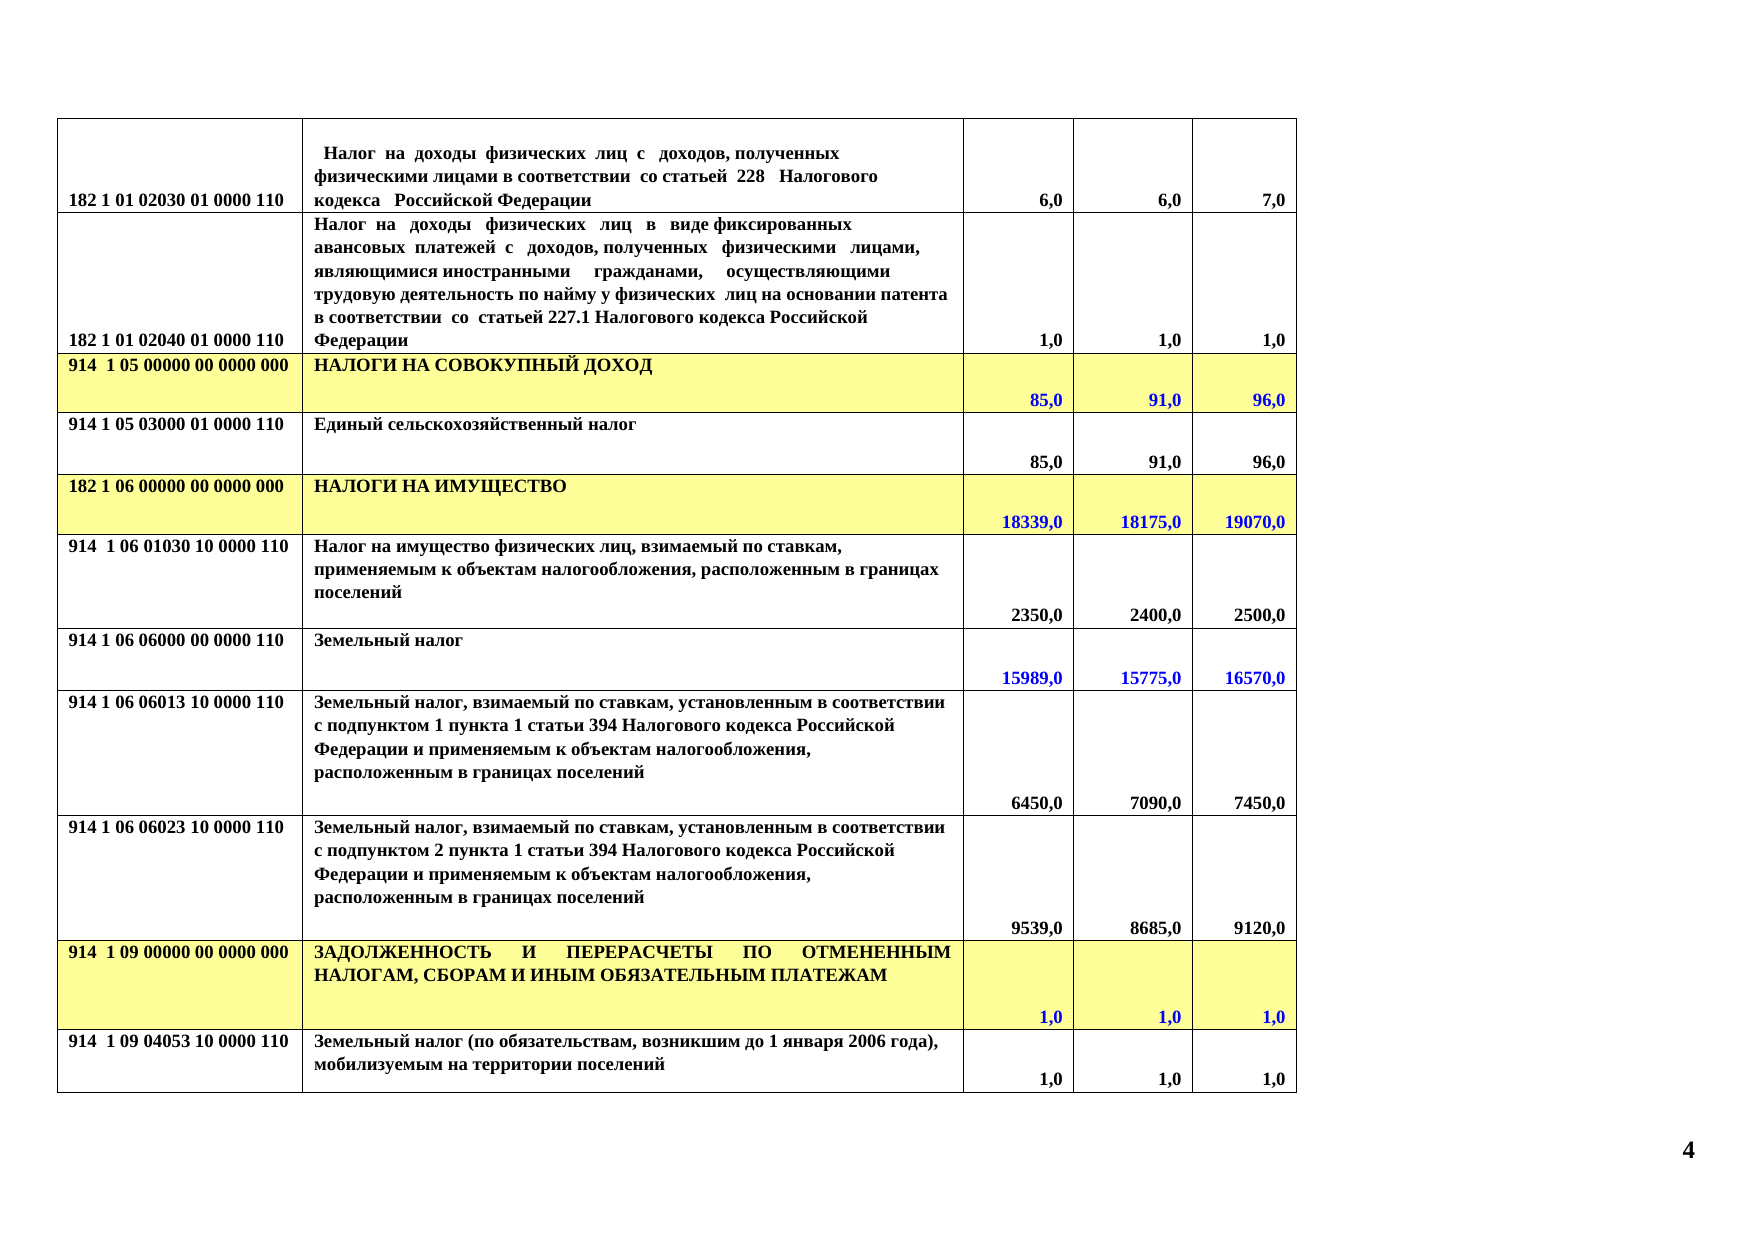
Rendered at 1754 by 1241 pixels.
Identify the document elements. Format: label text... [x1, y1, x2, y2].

table_cell 1,0 [1193, 213, 1296, 352]
table_cell 6,0 [1074, 119, 1192, 212]
table_cell 85,0 [964, 354, 1073, 412]
table_cell 6450,0 [964, 691, 1073, 815]
table_cell 9120,0 [1193, 816, 1296, 940]
table_cell 15775,0 [1074, 629, 1192, 690]
table_cell Земельный налог, взимаемый по ставкам, установленным в соответствии с подпунктом 1 пункта 1 статьи 394 Налогового кодекса Российской Федерации и применяемым к объектам налогообложения, расположенным в границах поселений [303, 691, 963, 815]
table_cell 182 1 01 02040 01 0000 110 [58, 213, 302, 352]
table_cell 1,0 [1193, 1030, 1296, 1092]
table_cell 914 1 06 06013 10 0000 110 [58, 691, 302, 815]
table_cell 91,0 [1074, 413, 1192, 474]
table_cell 1,0 [1074, 941, 1192, 1029]
table_cell 914 1 05 00000 00 0000 000 [58, 354, 302, 412]
table_cell 18175,0 [1074, 475, 1192, 534]
table_cell ЗАДОЛЖЕННОСТЬ И ПЕРЕРАСЧЕТЫ ПО ОТМЕНЕННЫМ НАЛОГАМ, СБОРАМ И ИНЫМ ОБЯЗАТЕЛЬНЫМ ПЛАТЕЖАМ [303, 941, 963, 1029]
table_cell 15989,0 [964, 629, 1073, 690]
table_cell 18339,0 [964, 475, 1073, 534]
table_cell 914 1 06 06023 10 0000 110 [58, 816, 302, 940]
table_cell 7,0 [1193, 119, 1296, 212]
table_cell 1,0 [964, 213, 1073, 352]
table_cell 2350,0 [964, 535, 1073, 627]
table_cell Налог на доходы физических лиц в виде фиксированных авансовых платежей с доходов, полученных физическими лицами, являющимися иностранными гражданами, осуществляющими трудовую деятельность по найму у физических лиц на основании патента в соответствии со статьей 227.1 Налогового кодекса Российской Федерации [303, 213, 963, 352]
table_cell 8685,0 [1074, 816, 1192, 940]
table_cell Налог на доходы физических лиц с доходов, полученных физическими лицами в соответствии со статьей 228 Налогового кодекса Российской Федерации [303, 119, 963, 212]
table_cell 914 1 06 06000 00 0000 110 [58, 629, 302, 690]
table_cell 182 1 06 00000 00 0000 000 [58, 475, 302, 534]
table_cell 182 1 01 02030 01 0000 110 [58, 119, 302, 212]
table_cell 1,0 [1193, 941, 1296, 1029]
table_cell Земельный налог (по обязательствам, возникшим до 1 января 2006 года), мобилизуемым на территории поселений [303, 1030, 963, 1092]
table_cell 96,0 [1193, 413, 1296, 474]
table_cell 1,0 [964, 941, 1073, 1029]
table_cell НАЛОГИ НА ИМУЩЕСТВО [303, 475, 963, 534]
table_cell 6,0 [964, 119, 1073, 212]
table_cell Земельный налог, взимаемый по ставкам, установленным в соответствии с подпунктом 2 пункта 1 статьи 394 Налогового кодекса Российской Федерации и применяемым к объектам налогообложения, расположенным в границах поселений [303, 816, 963, 940]
table_cell НАЛОГИ НА СОВОКУПНЫЙ ДОХОД [303, 354, 963, 412]
table_cell 1,0 [1074, 213, 1192, 352]
table_cell 914 1 09 04053 10 0000 110 [58, 1030, 302, 1092]
table_cell 914 1 05 03000 01 0000 110 [58, 413, 302, 474]
table_cell 91,0 [1074, 354, 1192, 412]
table_cell 96,0 [1193, 354, 1296, 412]
table_cell Налог на имущество физических лиц, взимаемый по ставкам, применяемым к объектам налогообложения, расположенным в границах поселений [303, 535, 963, 627]
table_cell 9539,0 [964, 816, 1073, 940]
table_cell 2500,0 [1193, 535, 1296, 627]
table_cell 7090,0 [1074, 691, 1192, 815]
table_cell 85,0 [964, 413, 1073, 474]
table_cell 1,0 [1074, 1030, 1192, 1092]
table_cell 2400,0 [1074, 535, 1192, 627]
table_cell 19070,0 [1193, 475, 1296, 534]
table_cell Земельный налог [303, 629, 963, 690]
table_cell 7450,0 [1193, 691, 1296, 815]
table_cell 914 1 09 00000 00 0000 000 [58, 941, 302, 1029]
table_cell 914 1 06 01030 10 0000 110 [58, 535, 302, 627]
table_cell 1,0 [964, 1030, 1073, 1092]
table_cell Единый сельскохозяйственный налог [303, 413, 963, 474]
table_cell 16570,0 [1193, 629, 1296, 690]
